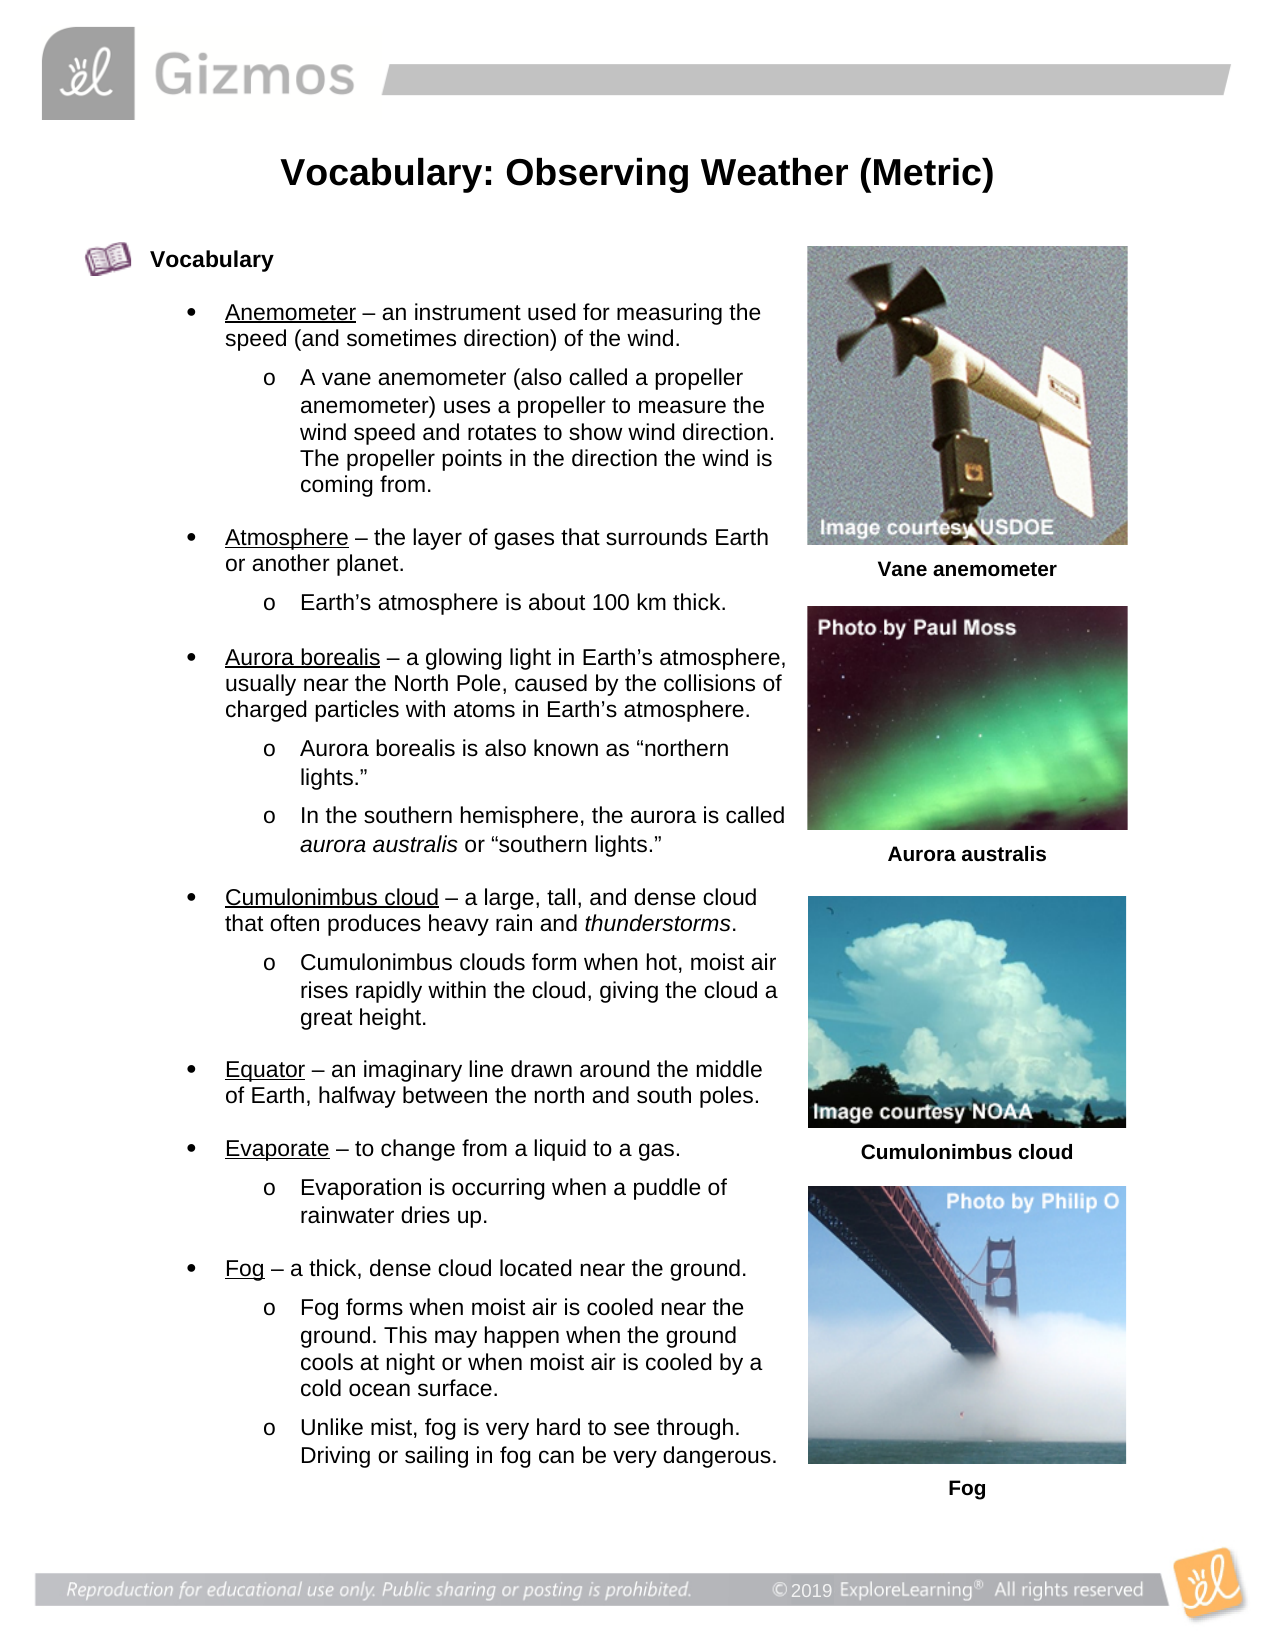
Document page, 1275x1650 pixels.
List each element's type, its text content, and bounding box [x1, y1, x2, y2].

picture [808, 896, 1127, 1128]
picture [807, 246, 1128, 545]
list Fog forms when moist air is cooled near the ground. This may happen when the ground cools at night or when moist air is cooled by a cold ocean surface. [262, 1294, 787, 1401]
list Fog – a thick, dense cloud located near the ground. [187, 1255, 787, 1281]
list In the southern hemisphere, the aurora is called aurora australis or “southern lights.” [262, 802, 787, 857]
picture [84, 242, 132, 276]
list Evaporate – to change from a liquid to a gas. [187, 1135, 787, 1162]
list Cumulonimbus clouds form when hot, moist air rises rapidly within the cloud, giving the cloud a great height. [262, 949, 787, 1030]
picture [808, 1186, 1127, 1464]
list Anemometer – an instrument used for measuring the speed (and sometimes direction) of the wind. [187, 298, 787, 351]
list Earth’s atmosphere is about 100 km thick. [262, 589, 787, 617]
picture [807, 606, 1128, 830]
text Vocabulary: Observing Weather (Metric) [150, 150, 1125, 193]
list Aurora borealis – a glowing light in Earth’s atmosphere, usually near the North Pole, caused by the collisions of charged particles with atoms in Earth’s atmosphere. [187, 644, 787, 723]
list Cumulonimbus cloud – a large, tall, and dense cloud that often produces heavy rain and thunderstorms. [187, 883, 787, 936]
picture [0, 1532, 1275, 1650]
list Unlike mist, fog is very hard to see through. Driving or sailing in fog can be very dangerous. [262, 1414, 787, 1468]
picture [0, 0, 1275, 120]
list A vane anemometer (also called a propeller anemometer) uses a propeller to measure the wind speed and rotates to show wind direction. The propeller points in the direction the wind is coming from. [262, 364, 787, 497]
list Equator – an imaginary line drawn around the middle of Earth, halfway between the north and south poles. [187, 1056, 787, 1109]
text Vocabulary [150, 246, 807, 272]
list Aurora borealis is also known as “northern lights.” [262, 735, 787, 790]
list Atmosphere – the layer of gases that surrounds Earth or another planet. [187, 524, 787, 577]
list Evaporation is occurring when a puddle of rainwater dries up. [262, 1174, 787, 1229]
